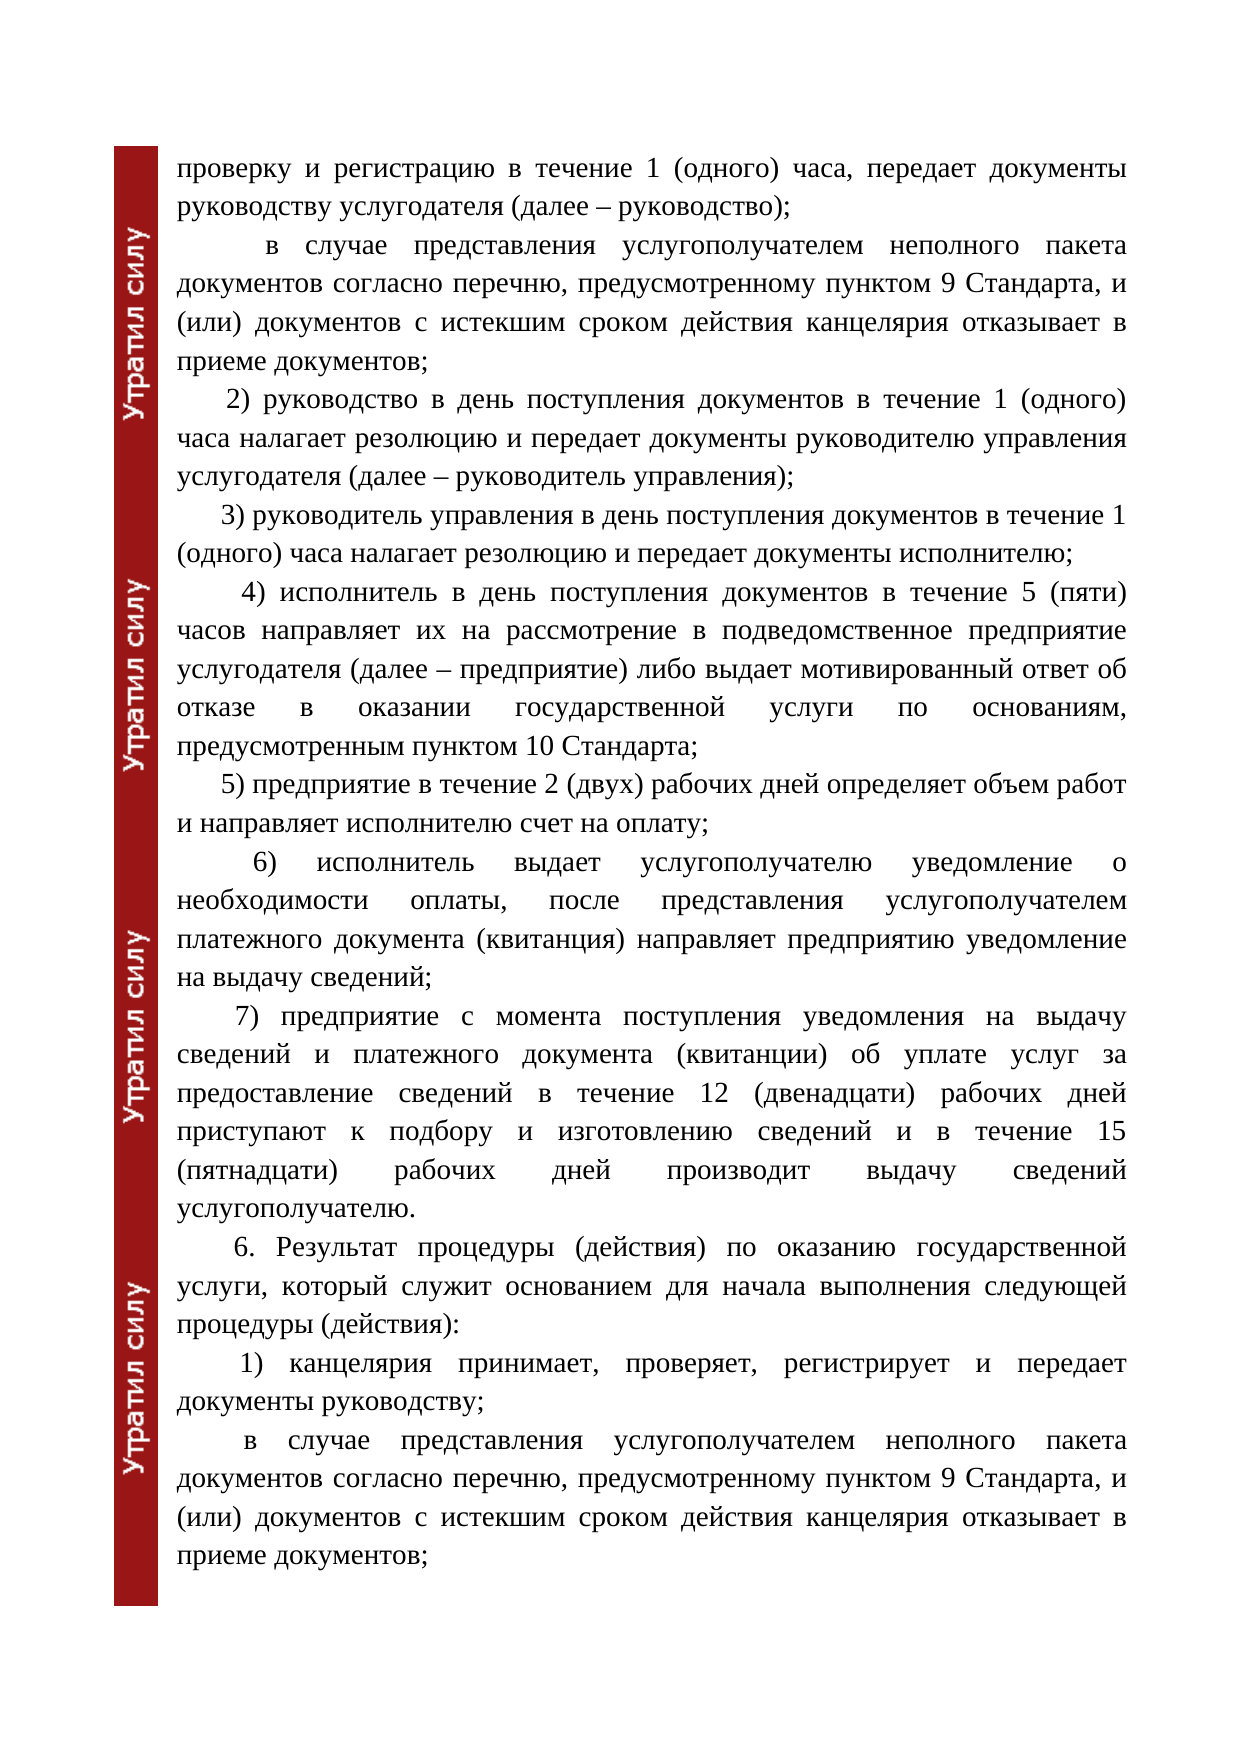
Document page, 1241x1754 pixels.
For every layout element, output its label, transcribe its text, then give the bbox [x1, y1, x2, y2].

picture [114, 569, 158, 574]
picture [114, 1340, 158, 1345]
text 1) канцелярия принимает, проверяет, регистрирует и передает документы руководству; [112, 1345, 1128, 1417]
text в случае представления услугополучателем неполного пакета документов согласно перечню, предусмотренному пунктом 9 Стандарта, и (или) документов с истекшим сроком действия канцелярия отказывает в приеме документов; [112, 1422, 1128, 1571]
text 2) руководство в день поступления документов в течение 1 (одного) часа налагает резолюцию и передает документы руководителю управления услугодателя (далее – руководитель управления); [112, 381, 1128, 492]
text в случае представления услугополучателем неполного пакета документов согласно перечню, предусмотренному пунктом 9 Стандарта, и (или) документов с истекшим сроком действия канцелярия отказывает в приеме документов; [112, 227, 1128, 376]
picture [114, 146, 158, 150]
picture [114, 1224, 158, 1229]
text 6. Результат процедуры (действия) по оказанию государственной услуги, который служит основанием для начала выполнения следующей процедуры (действия): [112, 1229, 1128, 1340]
picture [114, 1417, 158, 1422]
text 6) исполнитель выдает услугополучателю уведомление о необходимости оплаты, после представления услугополучателем платежного документа (квитанция) направляет предприятию уведомление на выдачу сведений; [112, 844, 1128, 993]
picture [114, 1571, 158, 1606]
picture [114, 492, 158, 497]
text 3) руководитель управления в день поступления документов в течение 1 (одного) часа налагает резолюцию и передает документы исполнителю; [112, 497, 1128, 569]
picture [114, 993, 158, 998]
picture [114, 222, 158, 227]
picture [114, 376, 158, 381]
text 4) исполнитель в день поступления документов в течение 5 (пяти) часов направляет их на рассмотрение в подведомственное предприятие услугодателя (далее – предприятие) либо выдает мотивированный ответ об отказе в оказании государственной услуги по основаниям, предусмотренным пунктом 10 Стандарта; [112, 574, 1128, 762]
picture [114, 762, 158, 767]
text 5) предприятие в течение 2 (двух) рабочих дней определяет объем работ и направляет исполнителю счет на оплату; [112, 767, 1128, 839]
text 7) предприятие с момента поступления уведомления на выдачу сведений и платежного документа (квитанции) об уплате услуг за предоставление сведений в течение 12 (двенадцати) рабочих дней приступают к подбору и изготовлению сведений и в течение 15 (пятнадцати) рабочих дней производит выдачу сведений услугополучателю. [112, 998, 1128, 1224]
picture [114, 839, 158, 844]
